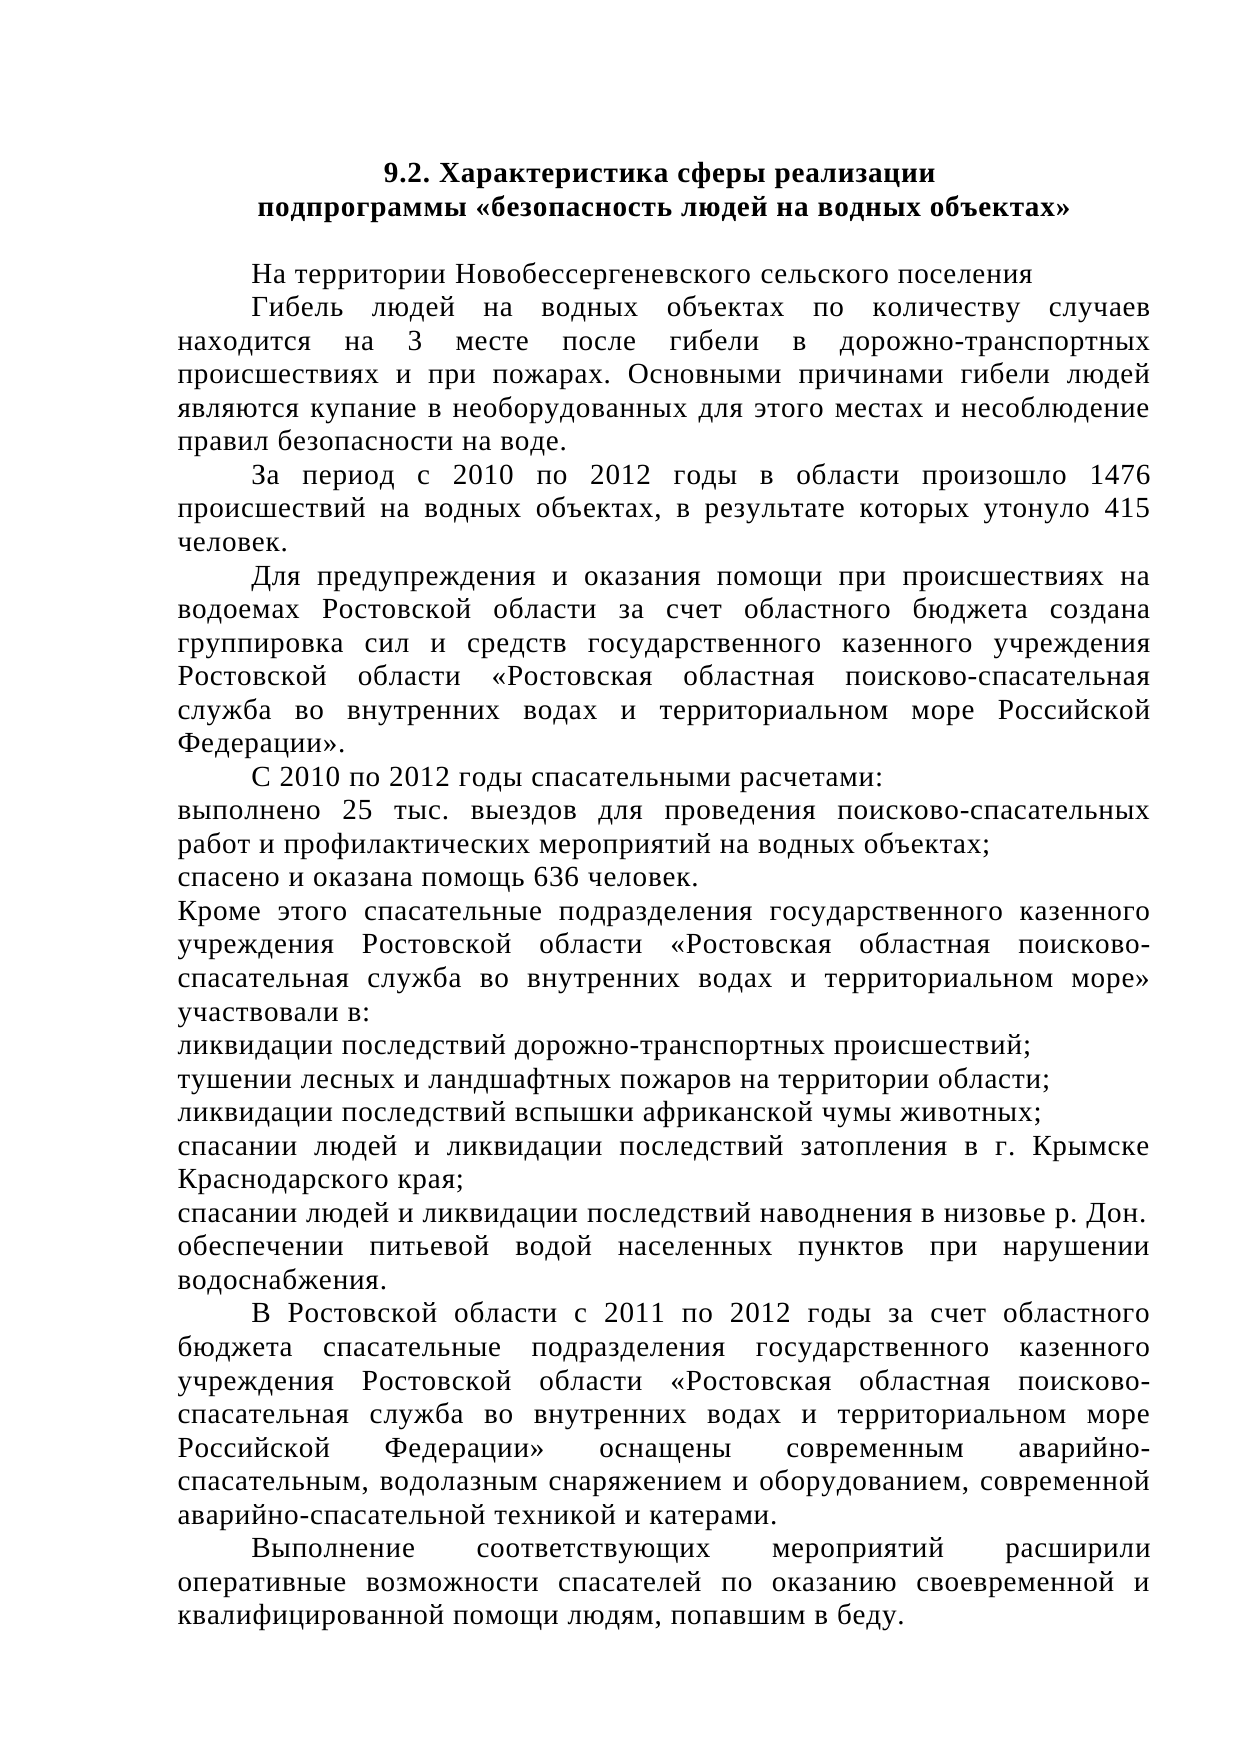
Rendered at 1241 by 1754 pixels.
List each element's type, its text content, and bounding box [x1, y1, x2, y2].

subtitle С 2010 по 2012 годы спасательными расчетами: [177, 759, 1152, 792]
subtitle 9.2. Характеристика сферы реализации подпрограммы «безопасность людей на водных объектах» [177, 155, 1152, 222]
subtitle спасании людей и ликвидации последствий наводнения в низовье р. Дон. [177, 1195, 1152, 1228]
subtitle За период с 2010 по 2012 годы в области произошло 1476 происшествий на водных объектах, в результате которых утонуло 415 человек. [177, 457, 1152, 558]
subtitle Кроме этого спасательные подразделения государственного казенного учреждения Ростовской области «Ростовская областная поисково-спасательная служба во внутренних водах и территориальном море» участвовали в: [177, 893, 1152, 1027]
subtitle Гибель людей на водных объектах по количеству случаев находится на 3 месте после гибели в дорожно-транспортных происшествиях и при пожарах. Основными причинами гибели людей являются купание в необорудованных для этого местах и несоблюдение правил безопасности на воде. [177, 289, 1152, 457]
subtitle спасено и оказана помощь 636 человек. [177, 859, 1152, 893]
subtitle ликвидации последствий вспышки африканской чумы животных; [177, 1094, 1152, 1128]
subtitle спасании людей и ликвидации последствий затопления в г. Крымске Краснодарского края; [177, 1128, 1152, 1195]
subtitle тушении лесных и ландшафтных пожаров на территории области; [177, 1061, 1152, 1094]
subtitle ликвидации последствий дорожно-транспортных происшествий; [177, 1027, 1152, 1061]
subtitle На территории Новобессергеневского сельского поселения [177, 256, 1152, 289]
subtitle В Ростовской области с 2011 по 2012 годы за счет областного бюджета спасательные подразделения государственного казенного учреждения Ростовской области «Ростовская областная поисково-спасательная служба во внутренних водах и территориальном море Российской Федерации» оснащены современным аварийно-спасательным, водолазным снаряжением и оборудованием, современной аварийно-спасательной техникой и катерами. [177, 1296, 1152, 1530]
subtitle обеспечении питьевой водой населенных пунктов при нарушении водоснабжения. [177, 1228, 1152, 1296]
subtitle выполнено 25 тыс. выездов для проведения поисково-спасательных работ и профилактических мероприятий на водных объектах; [177, 792, 1152, 859]
subtitle Выполнение соответствующих мероприятий расширили оперативные возможности спасателей по оказанию своевременной и квалифицированной помощи людям, попавшим в беду. [177, 1530, 1152, 1631]
subtitle Для предупреждения и оказания помощи при происшествиях на водоемах Ростовской области за счет областного бюджета создана группировка сил и средств государственного казенного учреждения Ростовской области «Ростовская областная поисково-спасательная служба во внутренних водах и территориальном море Российской Федерации». [177, 558, 1152, 759]
